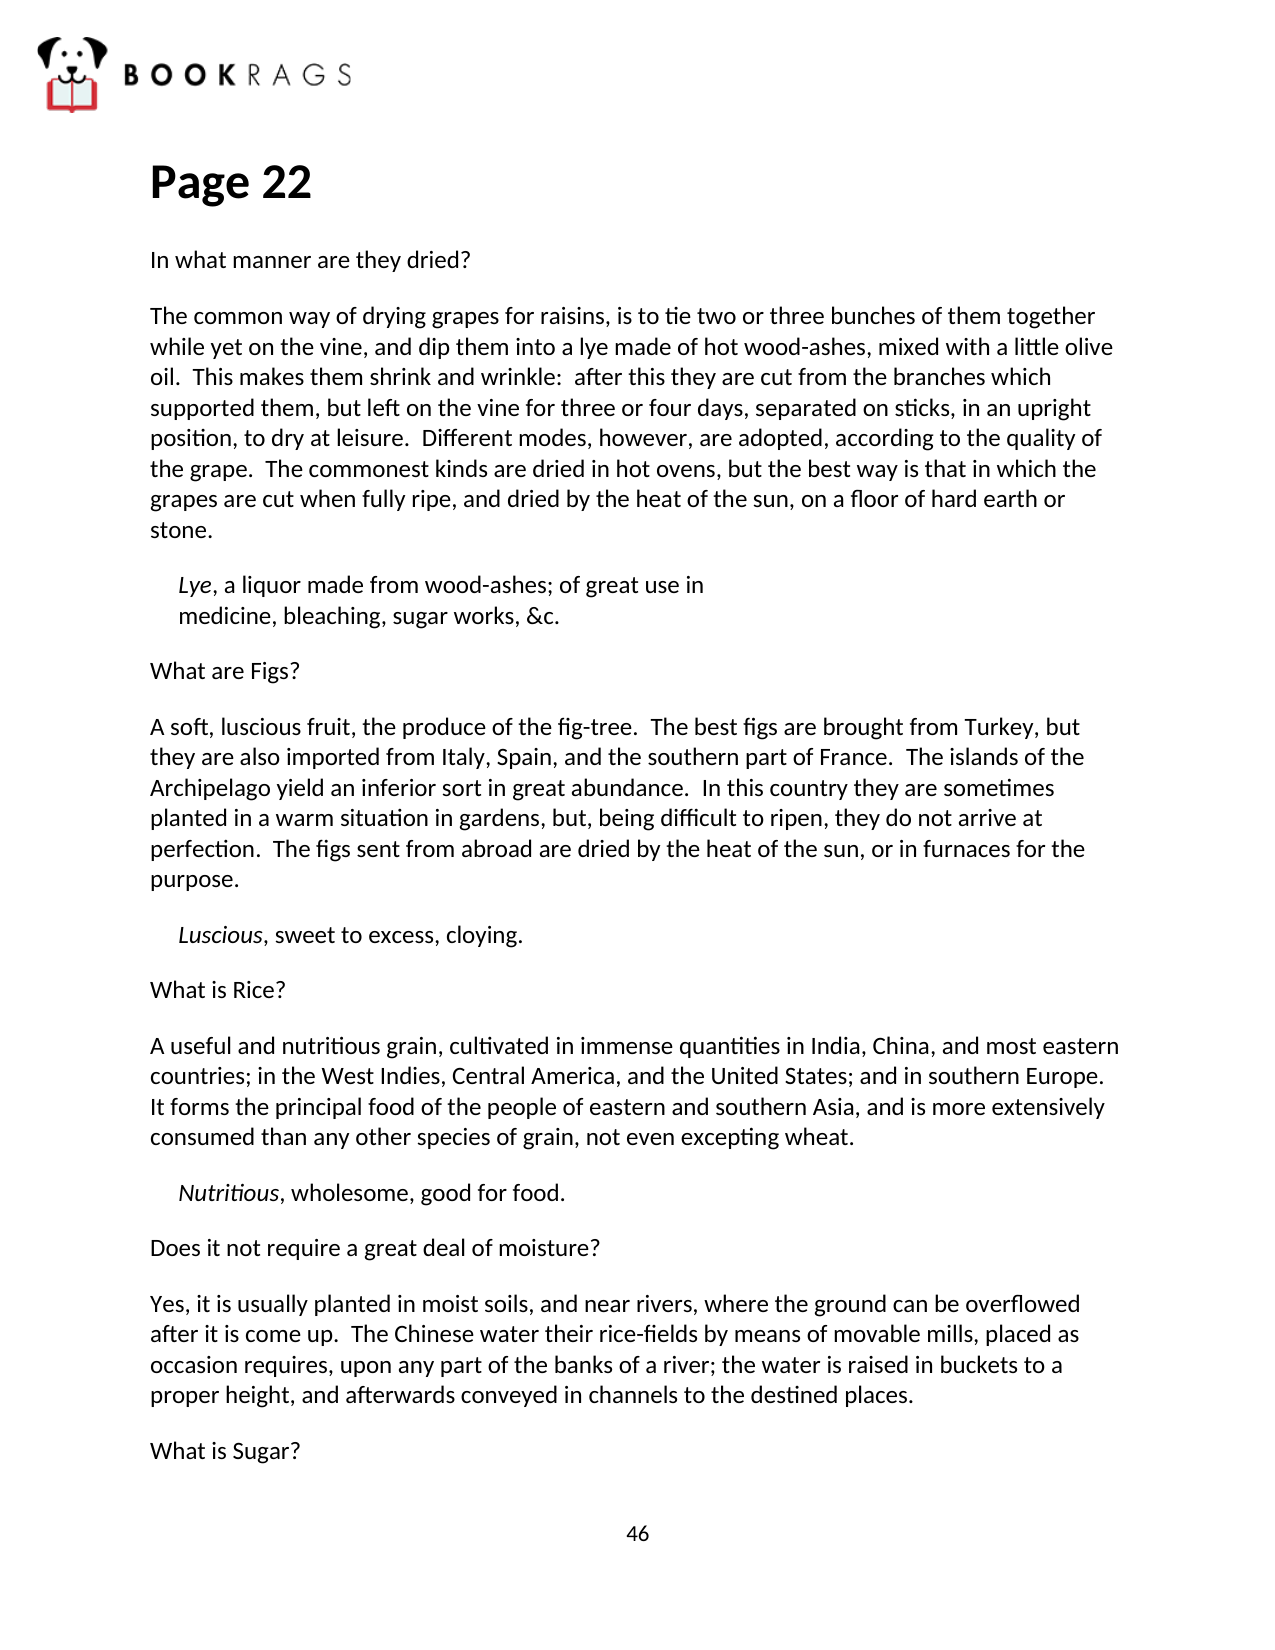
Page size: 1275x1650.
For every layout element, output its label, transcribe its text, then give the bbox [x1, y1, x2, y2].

text Nutritious, wholesome, good for food. [150, 1177, 1125, 1208]
text What is Sugar? [150, 1435, 1125, 1466]
text In what manner are they dried? [150, 244, 1125, 275]
text The common way of drying grapes for raisins, is to tie two or three bunches of them together while yet on the vine, and dip them into a lye made of hot wood-ashes, mixed with a little olive oil. This makes them shrink and wrinkle: after this they are cut from the branches which supported them, but left on the vine for three or four days, separated on sticks, in an upright position, to dry at leisure. Different modes, however, are adopted, according to the quality of the grape. The commonest kinds are dried in hot ovens, but the best way is that in which the grapes are cut when fully ripe, and dried by the heat of the sun, on a floor of hard earth or stone. [150, 300, 1125, 544]
text Luscious, sweet to excess, cloying. [150, 919, 1125, 949]
text Lye, a liquor made from wood-ashes; of great use in medicine, bleaching, sugar works, &c. [150, 569, 1125, 630]
text Yes, it is usually planted in moist soils, and near rivers, where the ground can be overflowed after it is come up. The Chinese water their rice-fields by means of movable mills, placed as occasion requires, upon any part of the banks of a river; the water is raised in buckets to a proper height, and afterwards conveyed in channels to the destined places. [150, 1288, 1125, 1410]
text Does it not require a great deal of moisture? [150, 1233, 1125, 1263]
text What are Figs? [150, 655, 1125, 686]
picture [37, 37, 351, 113]
text A soft, luscious fruit, the produce of the fig-tree. The best figs are brought from Turkey, but they are also imported from Italy, Spain, and the southern part of France. The islands of the Archipelago yield an inferior sort in great abundance. In this country they are sometimes planted in a warm situation in gardens, but, being difficult to ripen, they do not arrive at perfection. The figs sent from abroad are dried by the heat of the sun, or in furnaces for the purpose. [150, 711, 1125, 894]
text A useful and nutritious grain, cultivated in immense quantities in India, China, and most eastern countries; in the West Indies, Central America, and the United States; and in southern Europe. It forms the principal food of the people of eastern and southern Asia, and is more extensively consumed than any other species of grain, not even excepting wheat. [150, 1030, 1125, 1152]
text Page 22 [150, 150, 1125, 211]
text What is Rice? [150, 974, 1125, 1005]
